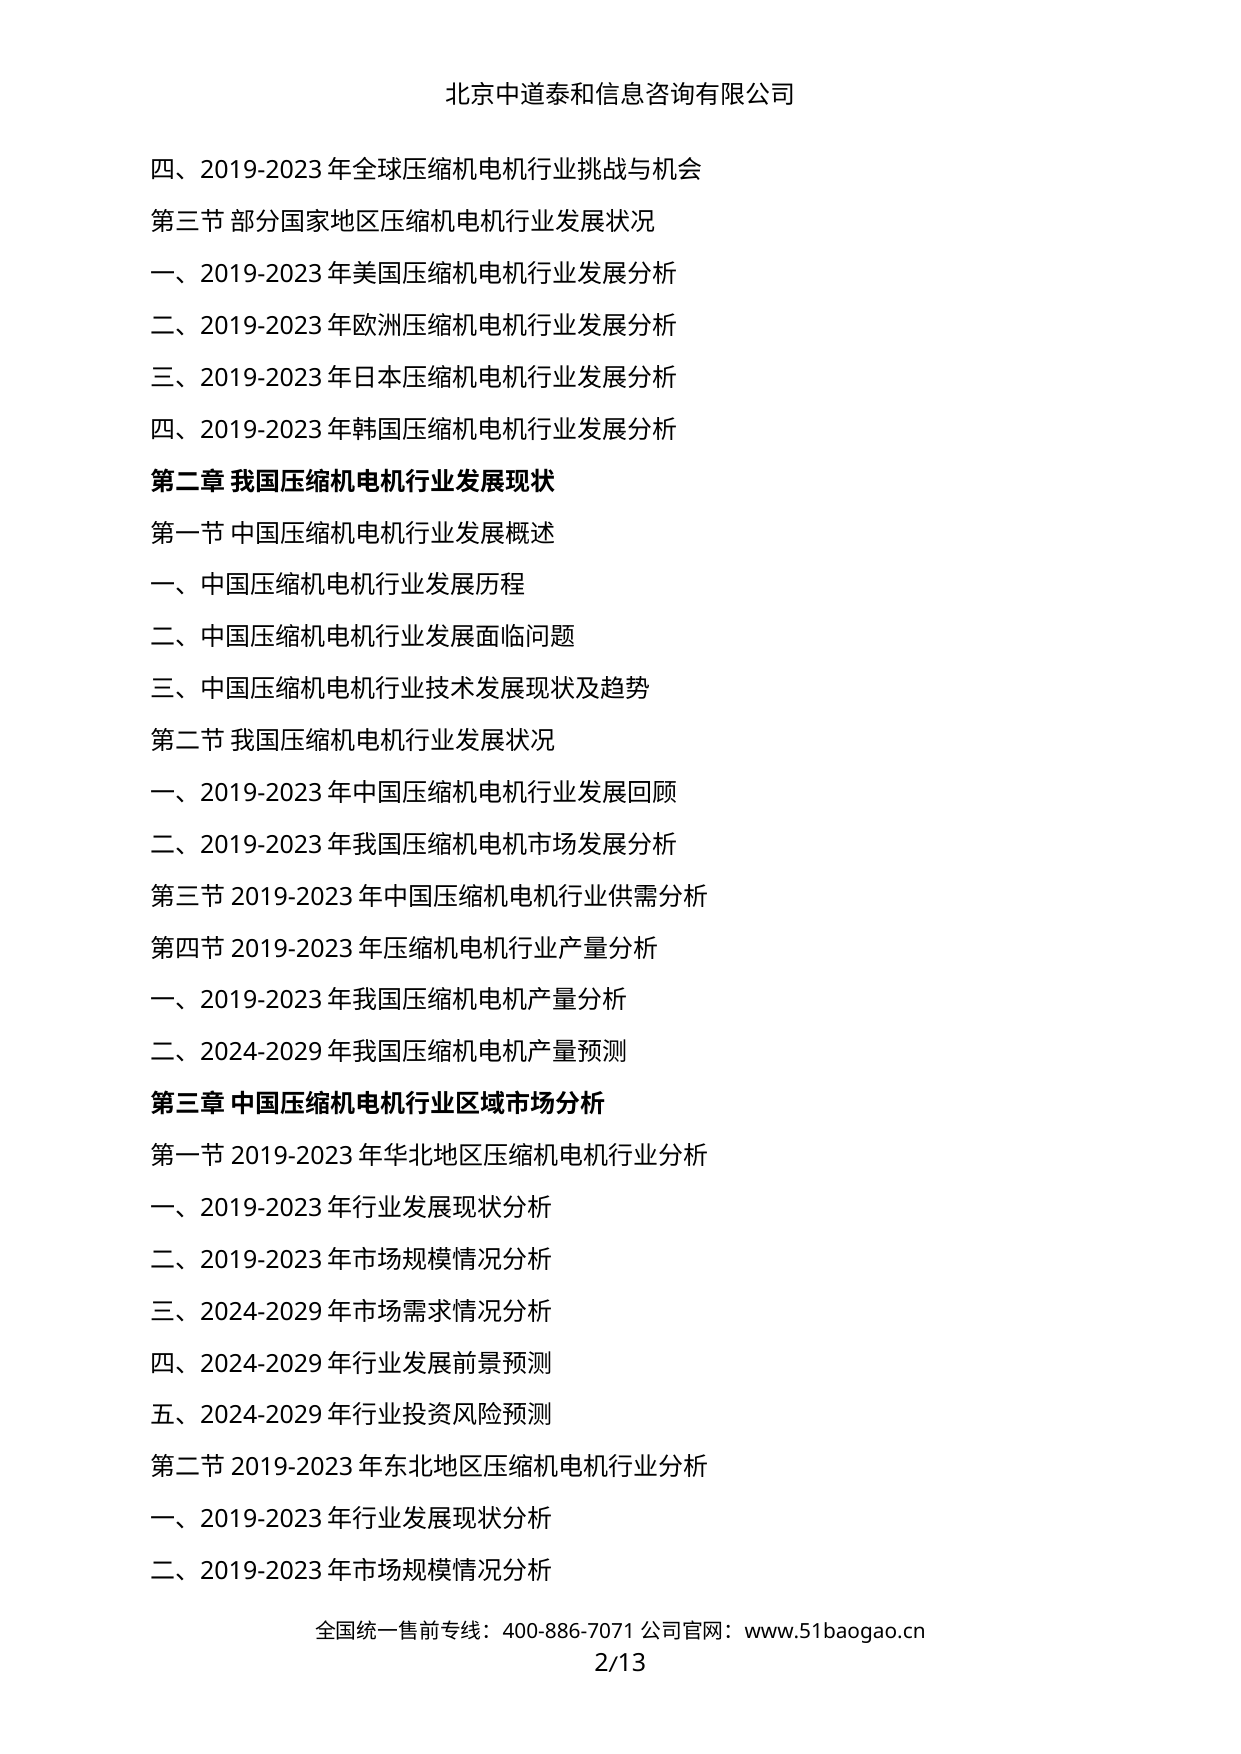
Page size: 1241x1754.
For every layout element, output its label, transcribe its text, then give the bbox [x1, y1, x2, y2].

text 三、2024-2029年市场需求情况分析 [150, 1291, 1090, 1327]
text 四、2019-2023年韩国压缩机电机行业发展分析 [150, 409, 1090, 446]
text 第三节 2019-2023年中国压缩机电机行业供需分析 [150, 876, 1090, 912]
text 一、2019-2023年我国压缩机电机产量分析 [150, 980, 1090, 1016]
text 第一节 2019-2023年华北地区压缩机电机行业分析 [150, 1136, 1090, 1172]
text 一、2019-2023年行业发展现状分析 [150, 1499, 1090, 1535]
text 第二章 我国压缩机电机行业发展现状 [150, 461, 1090, 497]
text 二、2019-2023年我国压缩机电机市场发展分析 [150, 824, 1090, 861]
text 四、2019-2023年全球压缩机电机行业挑战与机会 [150, 150, 1090, 186]
text 第二节 我国压缩机电机行业发展状况 [150, 721, 1090, 757]
text 五、2024-2029年行业投资风险预测 [150, 1395, 1090, 1431]
text 第四节 2019-2023年压缩机电机行业产量分析 [150, 928, 1090, 964]
text 四、2024-2029年行业发展前景预测 [150, 1343, 1090, 1379]
text 三、2019-2023年日本压缩机电机行业发展分析 [150, 357, 1090, 394]
text 第三章 中国压缩机电机行业区域市场分析 [150, 1084, 1090, 1120]
text 二、2019-2023年欧洲压缩机电机行业发展分析 [150, 306, 1090, 342]
text 第三节 部分国家地区压缩机电机行业发展状况 [150, 202, 1090, 238]
text 二、中国压缩机电机行业发展面临问题 [150, 617, 1090, 653]
text 第二节 2019-2023年东北地区压缩机电机行业分析 [150, 1447, 1090, 1483]
text 二、2019-2023年市场规模情况分析 [150, 1551, 1090, 1587]
text 第一节 中国压缩机电机行业发展概述 [150, 513, 1090, 549]
text 二、2024-2029年我国压缩机电机产量预测 [150, 1032, 1090, 1068]
text 一、2019-2023年美国压缩机电机行业发展分析 [150, 254, 1090, 290]
text 一、2019-2023年行业发展现状分析 [150, 1187, 1090, 1224]
text 二、2019-2023年市场规模情况分析 [150, 1239, 1090, 1276]
text 三、中国压缩机电机行业技术发展现状及趋势 [150, 669, 1090, 705]
text 一、2019-2023年中国压缩机电机行业发展回顾 [150, 772, 1090, 809]
text 一、中国压缩机电机行业发展历程 [150, 565, 1090, 601]
